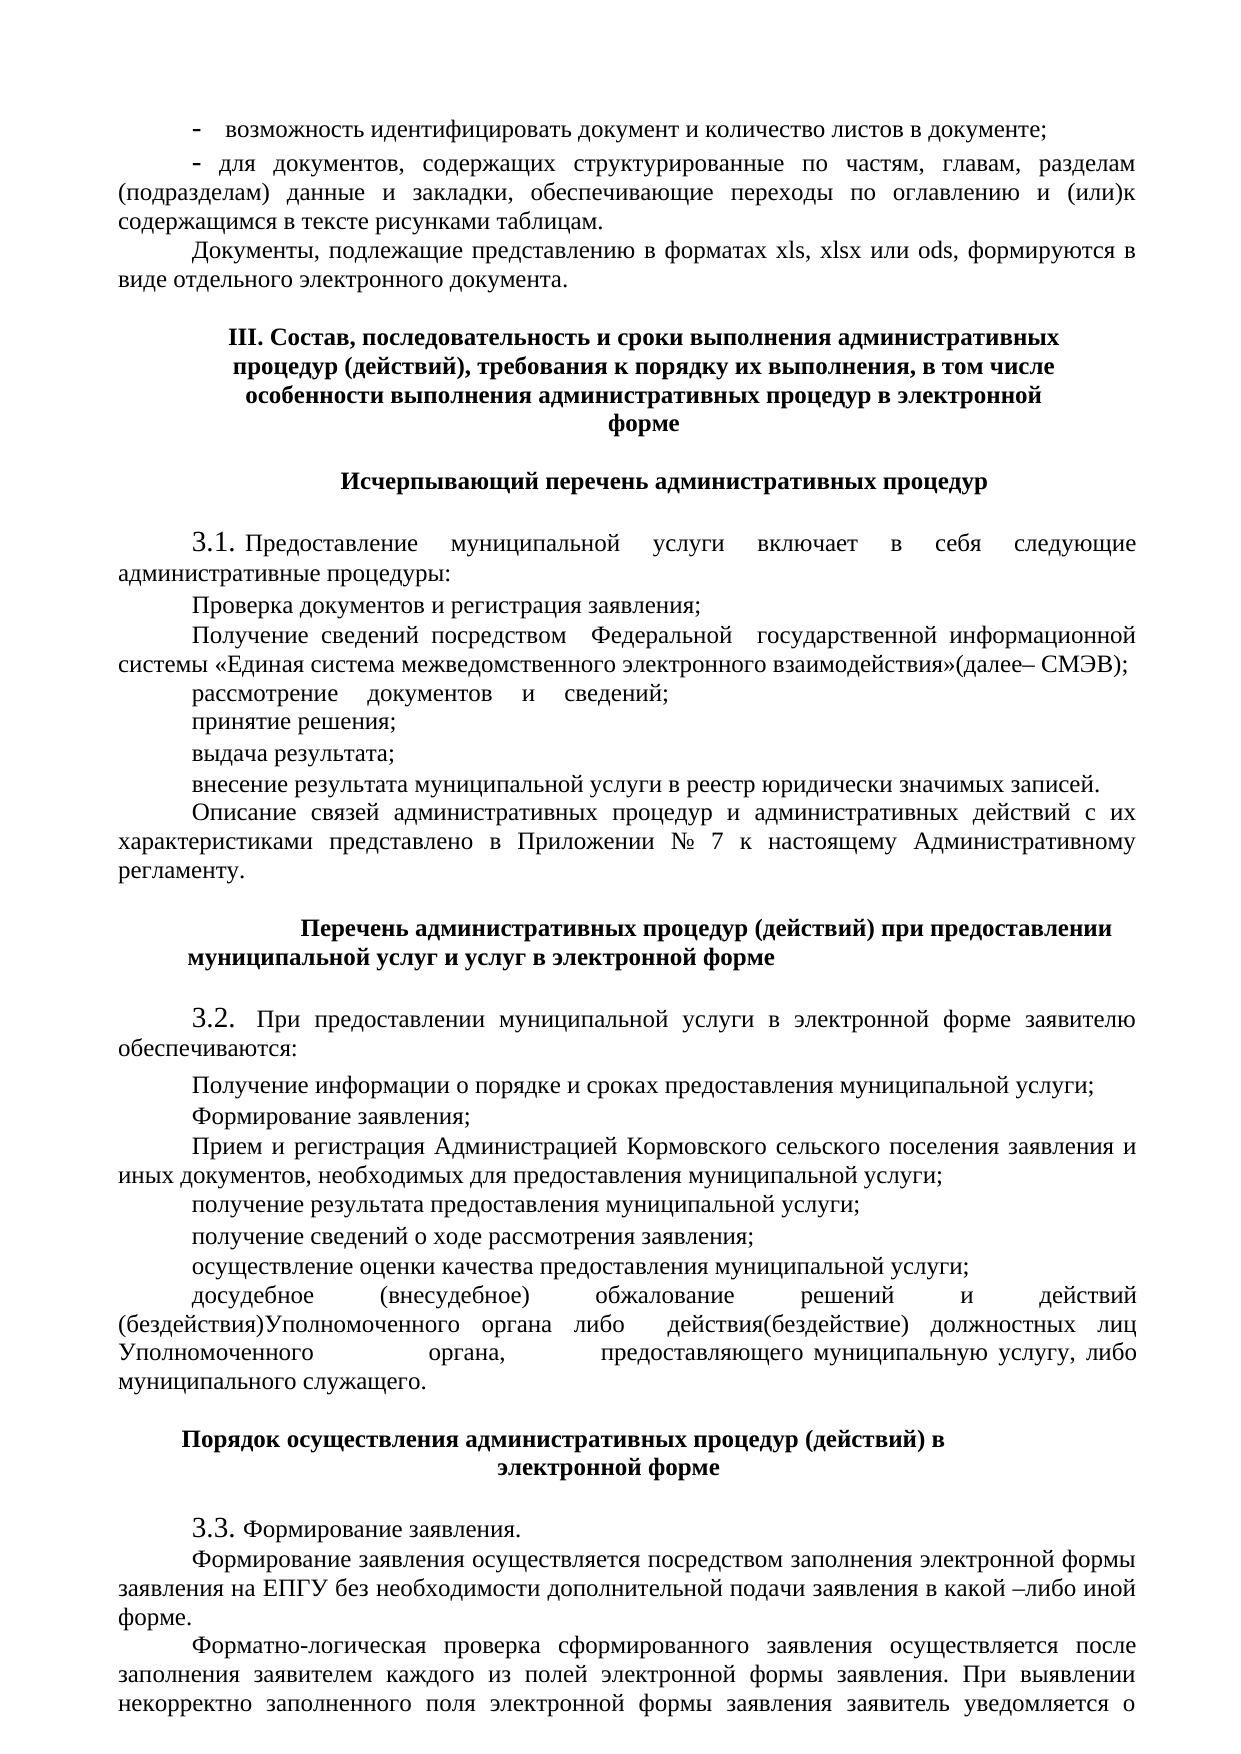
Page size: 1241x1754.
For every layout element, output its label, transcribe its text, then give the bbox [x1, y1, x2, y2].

text рассмотрение документов и сведений; принятие решения; [192, 678, 669, 735]
text Формирование заявления; [192, 1098, 1192, 1131]
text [118, 1631, 1137, 1717]
subtitle Порядок осуществления административных процедур (действий) в электронной форме [181, 1424, 1075, 1481]
text Проверка документов и регистрация заявления; [192, 587, 1192, 620]
list Формирование заявления. [192, 1511, 1192, 1544]
list Предоставление муниципальной услуги включает в себя следующие административные процедуры: [118, 524, 1137, 586]
text получение сведений о ходе рассмотрения заявления; [192, 1218, 1192, 1251]
subtitle Перечень административных процедур (действий) при предоставлении муниципальной услуг и услуг в электронной форме [187, 913, 1192, 970]
list для документов, содержащих структурированные по частям, главам, разделам (подразделам) данные и закладки, обеспечивающие переходы по оглавлению и (или)к содержащимся в тексте рисунками таблицам. [118, 144, 1137, 235]
text получение результата предоставления муниципальной услуги; [118, 1189, 1137, 1218]
text осуществление оценки качества предоставления муниципальной услуги; [118, 1251, 1137, 1280]
text Формирование заявления осуществляется посредством заполнения электронной формы заявления на ЕПГУ без необходимости дополнительной подачи заявления в какой –либо иной форме. [118, 1544, 1137, 1631]
text Прием и регистрация Администрацией Кормовского сельского поселения заявления и иных документов, необходимых для предоставления муниципальной услуги; [118, 1131, 1137, 1189]
text внесение результата муниципальной услуги в реестр юридически значимых записей. [118, 769, 1137, 797]
text Получение сведений посредством Федеральной государственной информационной системы «Единая система межведомственного электронного взаимодействия»(далее– СМЭВ); [118, 620, 1137, 678]
text выдача результата; [192, 735, 1192, 769]
text Документы, подлежащие представлению в форматах xls, xlsx или ods, формируются в виде отдельного электронного документа. [118, 235, 1137, 292]
list При предоставлении муниципальной услуги в электронной форме заявителю обеспечиваются: [118, 1000, 1137, 1062]
text Описание связей административных процедур и административных действий с их характеристиками представлено в Приложении № 7 к настоящему Административному регламенту. [118, 797, 1137, 884]
subtitle III. Состав, последовательность и сроки выполнения административных процедур (действий), требования к порядку их выполнения, в том числе особенности выполнения административных процедур в электронной форме [218, 322, 1069, 437]
subtitle Исчерпывающий перечень административных процедур [140, 466, 1188, 495]
text досудебное (внесудебное) обжалование решений и действий (бездействия)Уполномоченного органа либо действия(бездействие) должностных лиц Уполномоченного органа, предоставляющего муниципальную услугу, либо муниципального служащего. [118, 1280, 1137, 1395]
text Получение информации о порядке и сроках предоставления муниципальной услуги; [118, 1070, 1136, 1098]
list возможность идентифицировать документ и количество листов в документе; [118, 110, 1137, 144]
